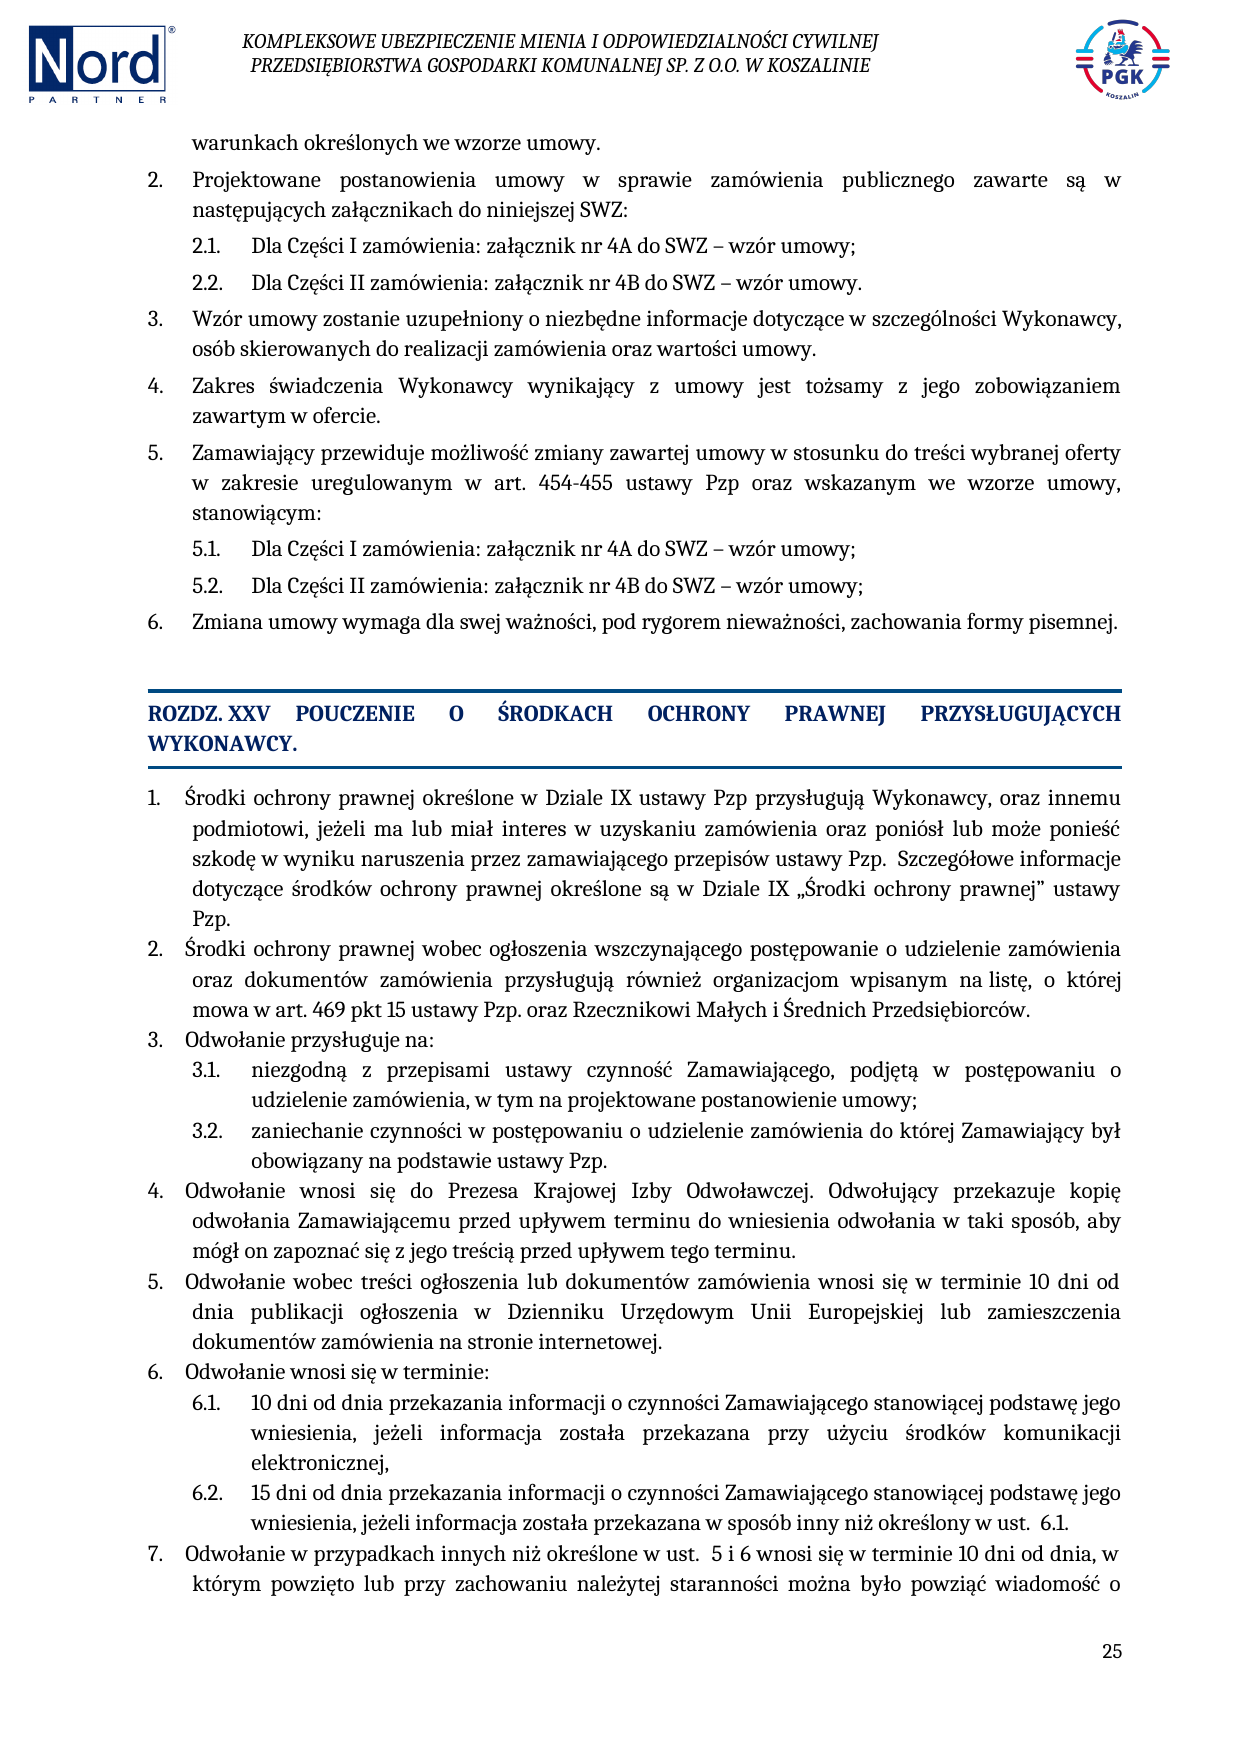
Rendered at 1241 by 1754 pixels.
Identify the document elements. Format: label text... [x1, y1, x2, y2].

list Zmiana umowy wymaga dla swej ważności, pod rygorem nieważności, zachowania formy pisemnej. [148, 609, 1122, 635]
list zaniechanie czynności w postępowaniu o udzielenie zamówienia do której Zamawiający był obowiązany na podstawie ustawy Pzp. [192, 1117, 1122, 1174]
list Dla Części I zamówienia: załącznik nr 4A do SWZ – wzór umowy; [192, 233, 1122, 259]
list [148, 1540, 1122, 1597]
picture [1073, 15, 1174, 103]
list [148, 130, 1122, 156]
list Odwołanie wnosi się w terminie: [148, 1359, 1122, 1385]
text ROZDZ. XXV POUCZENIE O ŚRODKACH OCHRONY PRAWNEJ PRZYSŁUGUJĄCYCH WYKONAWCY. [148, 693, 1122, 766]
list Dla Części II zamówienia: załącznik nr 4B do SWZ – wzór umowy. [192, 269, 1122, 296]
list Zakres świadczenia Wykonawcy wynikający z umowy jest tożsamy z jego zobowiązaniem zawartym w ofercie. [148, 373, 1122, 429]
list Odwołanie wnosi się do Prezesa Krajowej Izby Odwoławczej. Odwołujący przekazuje kopię odwołania Zamawiającemu przed upływem terminu do wniesienia odwołania w taki sposób, aby mógł on zapoznać się z jego treścią przed upływem tego terminu. [148, 1178, 1122, 1264]
list 15 dni od dnia przekazania informacji o czynności Zamawiającego stanowiącej podstawę jego wniesienia, jeżeli informacja została przekazana w sposób inny niż określony w ust. 6.1. [192, 1480, 1122, 1536]
list Zamawiający przewiduje możliwość zmiany zawartej umowy w stosunku do treści wybranej oferty w zakresie uregulowanym w art. 454-455 ustawy Pzp oraz wskazanym we wzorze umowy, stanowiącym: [148, 439, 1122, 526]
list Dla Części II zamówienia: załącznik nr 4B do SWZ – wzór umowy; [192, 573, 1122, 599]
list 10 dni od dnia przekazania informacji o czynności Zamawiającego stanowiącej podstawę jego wniesienia, jeżeli informacja została przekazana przy użyciu środków komunikacji elektronicznej, [192, 1389, 1122, 1476]
picture [22, 23, 179, 105]
list niezgodną z przepisami ustawy czynność Zamawiającego, podjętą w postępowaniu o udzielenie zamówienia, w tym na projektowane postanowienie umowy; [192, 1057, 1122, 1113]
list Dla Części I zamówienia: załącznik nr 4A do SWZ – wzór umowy; [192, 536, 1122, 562]
list Wzór umowy zostanie uzupełniony o niezbędne informacje dotyczące w szczególności Wykonawcy, osób skierowanych do realizacji zamówienia oraz wartości umowy. [148, 306, 1122, 362]
list Odwołanie wobec treści ogłoszenia lub dokumentów zamówienia wnosi się w terminie 10 dni od dnia publikacji ogłoszenia w Dzienniku Urzędowym Unii Europejskiej lub zamieszczenia dokumentów zamówienia na stronie internetowej. [148, 1268, 1122, 1355]
list Projektowane postanowienia umowy w sprawie zamówienia publicznego zawarte są w następujących załącznikach do niniejszej SWZ: [148, 166, 1122, 223]
list Środki ochrony prawnej wobec ogłoszenia wszczynającego postępowanie o udzielenie zamówienia oraz dokumentów zamówienia przysługują również organizacjom wpisanym na listę, o której mowa w art. 469 pkt 15 ustawy Pzp. oraz Rzecznikowi Małych i Średnich Przedsiębiorców. [148, 936, 1122, 1023]
list Odwołanie przysługuje na: [148, 1027, 1122, 1053]
list Środki ochrony prawnej określone w Dziale IX ustawy Pzp przysługują Wykonawcy, oraz innemu podmiotowi, jeżeli ma lub miał interes w uzyskaniu zamówienia oraz poniósł lub może ponieść szkodę w wyniku naruszenia przez zamawiającego przepisów ustawy Pzp. Szczegółowe informacje dotyczące środków ochrony prawnej określone są w Dziale IX „Środki ochrony prawnej” ustawy Pzp. [148, 785, 1122, 932]
